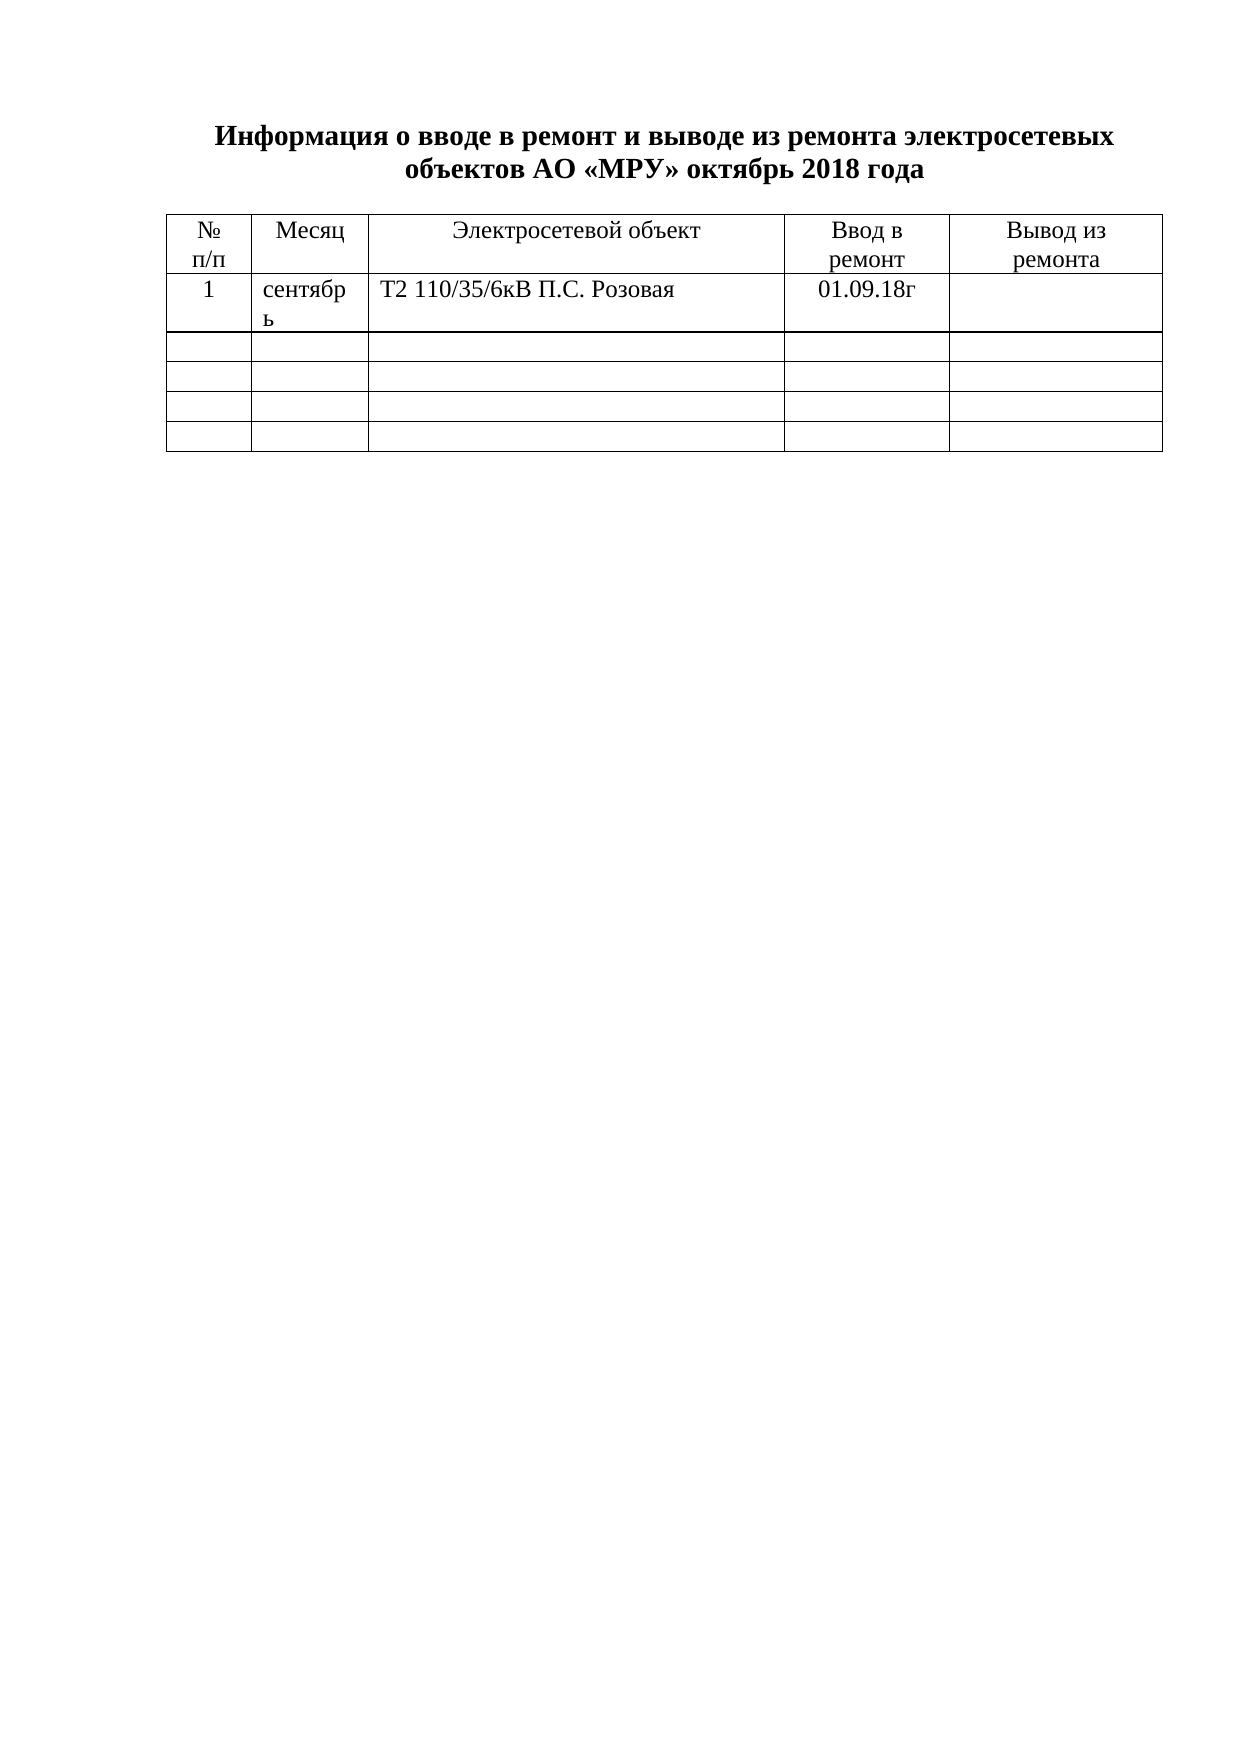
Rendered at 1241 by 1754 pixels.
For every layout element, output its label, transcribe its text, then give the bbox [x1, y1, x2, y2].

table_cell [785, 392, 949, 421]
table_cell сентябрь [252, 274, 368, 331]
table_header Электросетевой объект [369, 215, 784, 273]
table_header Вывод из ремонта [950, 215, 1162, 273]
table_cell [167, 392, 251, 421]
table_cell [950, 422, 1162, 451]
table_cell [785, 333, 949, 361]
table_cell [167, 362, 251, 391]
table_cell [785, 422, 949, 451]
table_cell [950, 392, 1162, 421]
table_cell [369, 422, 784, 451]
table_cell 1 [167, 274, 251, 331]
table_cell Т2 110/35/6кВ П.С. Розовая [369, 274, 784, 331]
table_cell [785, 362, 949, 391]
table_cell [167, 333, 251, 361]
table_cell 01.09.18г [785, 274, 949, 331]
table_header № п/п [167, 215, 251, 273]
table_header Ввод в ремонт [785, 215, 949, 273]
table_cell [252, 362, 368, 391]
table_cell [369, 362, 784, 391]
text Информация о вводе в ремонт и выводе из ремонта электросетевых объектов АО «МРУ» октябрь 2018 года [177, 118, 1152, 185]
table_cell [950, 333, 1162, 361]
table_cell [252, 333, 368, 361]
table_cell [950, 362, 1162, 391]
table_cell [252, 392, 368, 421]
table_cell [252, 422, 368, 451]
table_cell [167, 422, 251, 451]
table_header Месяц [252, 215, 368, 273]
table_cell [369, 392, 784, 421]
table_cell [950, 274, 1162, 331]
table_cell [369, 333, 784, 361]
